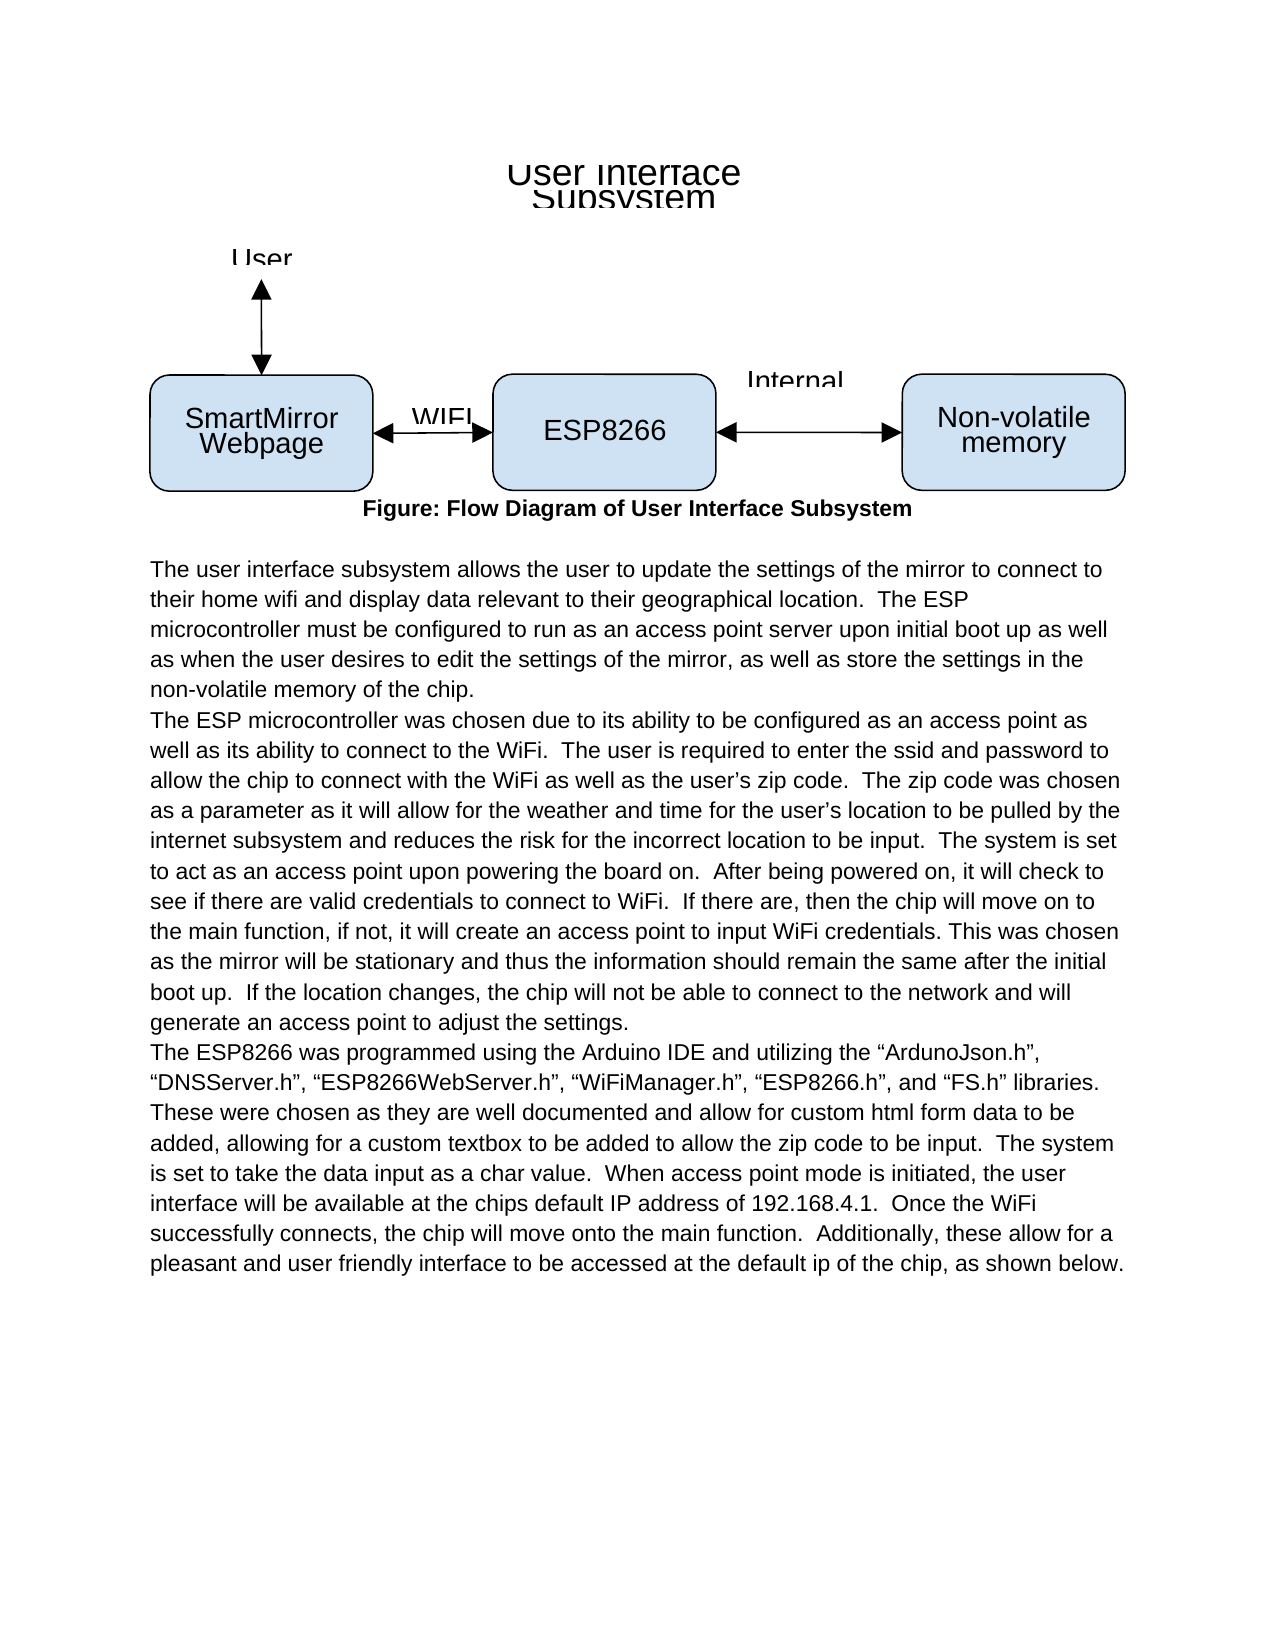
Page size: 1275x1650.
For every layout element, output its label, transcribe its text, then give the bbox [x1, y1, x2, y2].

text The ESP microcontroller was chosen due to its ability to be configured as an access point as well as its ability to connect to the WiFi. The user is required to enter the ssid and password to allow the chip to connect with the WiFi as well as the user’s zip code. The zip code was chosen as a parameter as it will allow for the weather and time for the user’s location to be pulled by the internet subsystem and reduces the risk for the incorrect location to be input. The system is set to act as an access point upon powering the board on. After being powered on, it will check to see if there are valid credentials to connect to WiFi. If there are, then the chip will move on to the main function, if not, it will create an access point to input WiFi credentials. This was chosen as the mirror will be stationary and thus the information should remain the same after the initial boot up. If the location changes, the chip will not be able to connect to the network and will generate an access point to adjust the settings. [150, 707, 1125, 1035]
text The ESP8266 was programmed using the Arduino IDE and utilizing the “ArdunoJson.h”, “DNSServer.h”, “ESP8266WebServer.h”, “WiFiManager.h”, “ESP8266.h”, and “FS.h” libraries. These were chosen as they are well documented and allow for custom html form data to be added, allowing for a custom textbox to be added to allow the zip code to be input. The system is set to take the data input as a char value. When access point mode is initiated, the user interface will be available at the chips default IP address of 192.168.4.1. Once the WiFi successfully connects, the chip will move onto the main function. Additionally, these allow for a pleasant and user friendly interface to be accessed at the default ip of the chip, as shown below. [150, 1039, 1125, 1277]
text The user interface subsystem allows the user to update the settings of the mirror to connect to their home wifi and display data relevant to their geographical location. The ESP microcontroller must be configured to run as an access point server upon initial boot up as well as when the user desires to edit the settings of the mirror, as well as store the settings in the non-volatile memory of the chip. [150, 556, 1125, 703]
text Figure: Flow Diagram of User Interface Subsystem [150, 495, 1125, 521]
